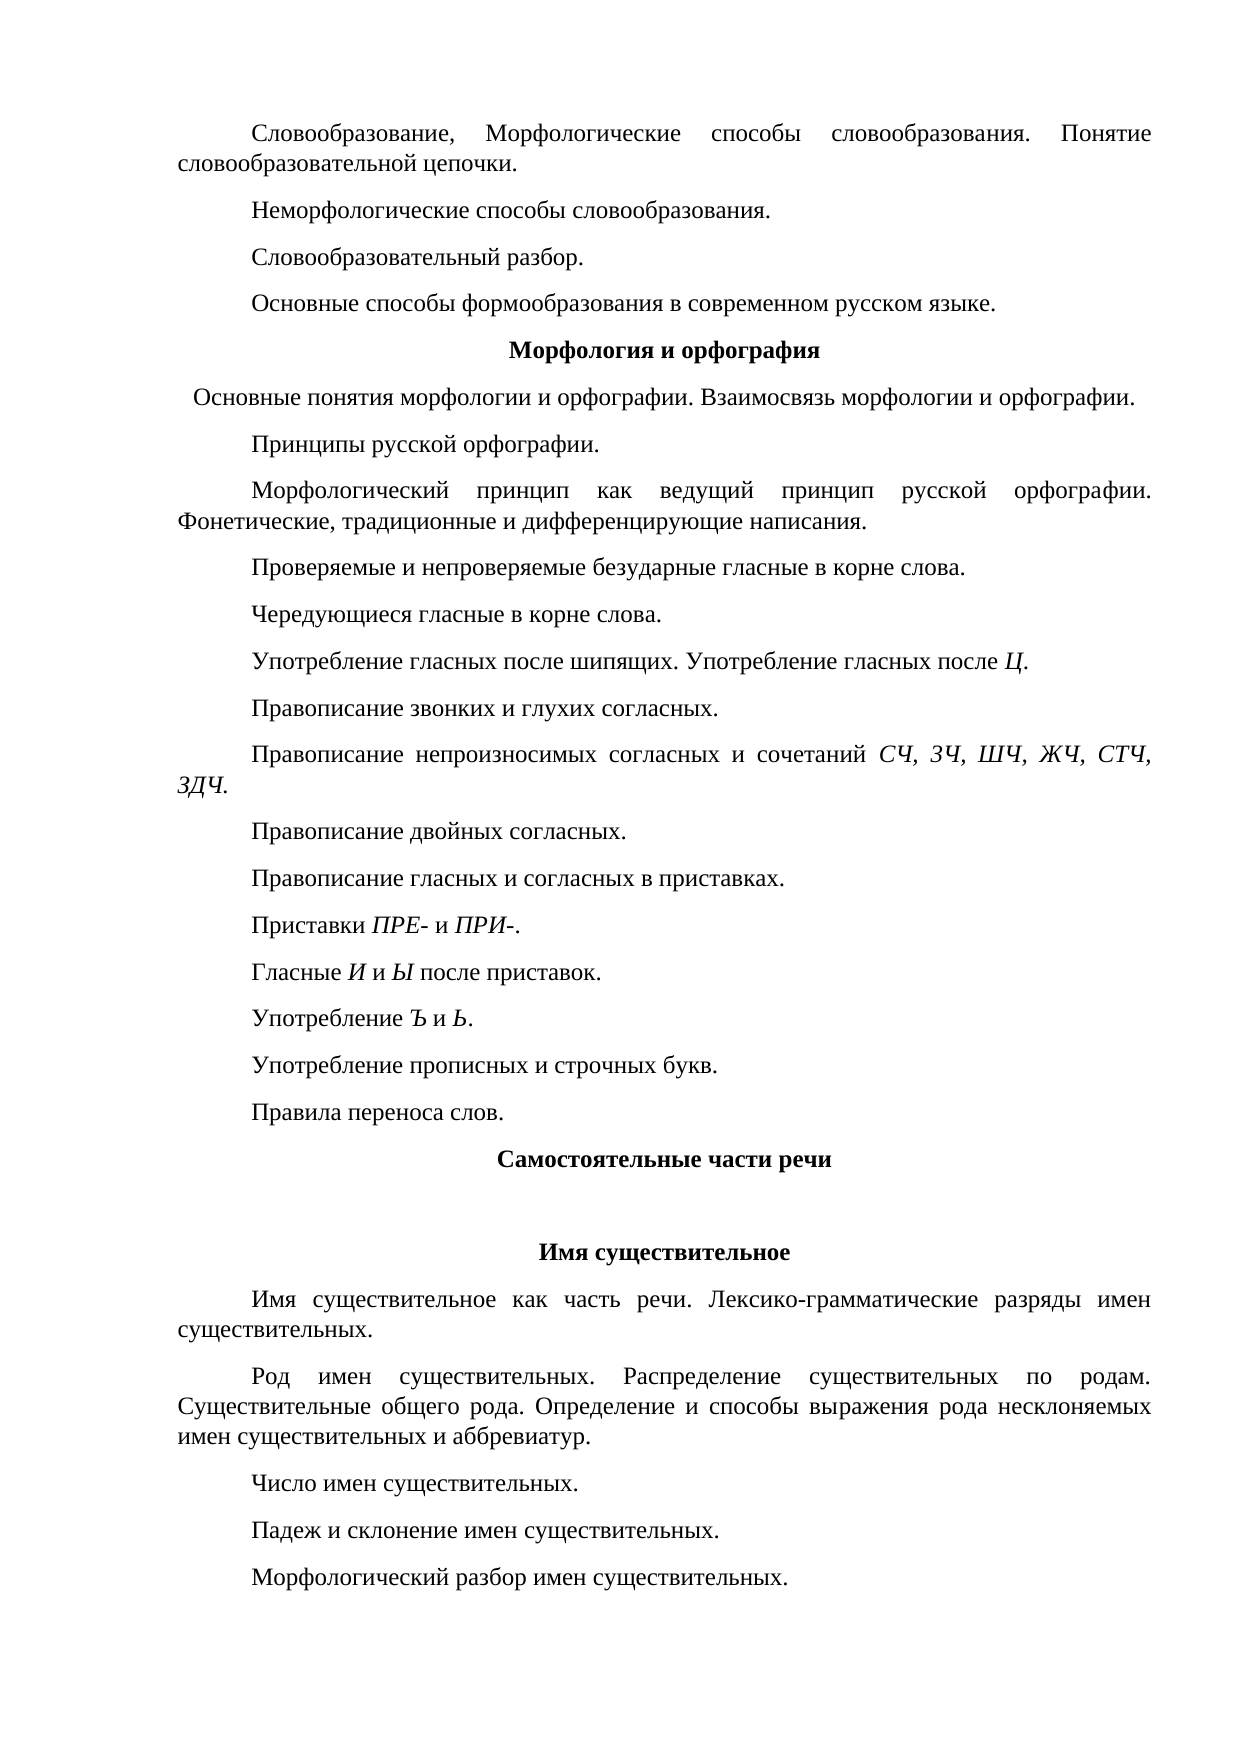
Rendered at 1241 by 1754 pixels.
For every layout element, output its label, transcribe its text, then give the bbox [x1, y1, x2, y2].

text Употребление гласных после шипящих. Употребление гласных после Ц. [177, 646, 1152, 675]
text Правописание гласных и согласных в приставках. [177, 863, 1152, 892]
text Род имен существительных. Распределение существительных по родам. Существительные общего рода. Определение и способы выражения рода несклоняемых имен существительных и аббревиатур. [177, 1361, 1152, 1450]
text Словообразовательный разбор. [177, 242, 1152, 271]
text Самостоятельные части речи [177, 1144, 1152, 1173]
text Принципы русской орфографии. [177, 429, 1152, 458]
text Приставки ПРЕ- и ПРИ-. [177, 910, 1152, 939]
text Имя существительное [177, 1237, 1152, 1266]
text Основные способы формообразования в современном русском языке. [177, 288, 1152, 317]
text Основные понятия морфологии и орфографии. Взаимосвязь морфологии и орфографии. [177, 382, 1152, 411]
text Проверяемые и непроверяемые безударные гласные в корне слова. [177, 552, 1152, 581]
text Правила переноса слов. [177, 1097, 1152, 1126]
text Неморфологические способы словообразования. [177, 195, 1152, 224]
text Правописание непроизносимых согласных и сочетаний СЧ, 3Ч, ШЧ, ЖЧ, СТЧ, ЗДЧ. [177, 739, 1152, 798]
text Правописание двойных согласных. [177, 816, 1152, 845]
text Имя существительное как часть речи. Лексико-грамматические разряды имен существительных. [177, 1284, 1152, 1343]
text Морфологический разбор имен существительных. [177, 1562, 1152, 1590]
text Морфология и орфография [177, 335, 1152, 364]
text Морфологический принцип как ведущий принцип русской орфографии. Фонетические, традиционные и дифференцирующие написания. [177, 476, 1152, 534]
text Гласные И и Ы после приставок. [177, 957, 1152, 986]
text Правописание звонких и глухих согласных. [177, 693, 1152, 722]
text Употребление Ъ и Ь. [177, 1003, 1152, 1032]
text Число имен существительных. [177, 1468, 1152, 1497]
text Употребление прописных и строчных букв. [177, 1050, 1152, 1079]
text Словообразование, Морфологические способы словообразования. Понятие словообразовательной цепочки. [177, 118, 1152, 177]
text Чередующиеся гласные в корне слова. [177, 599, 1152, 628]
text Падеж и склонение имен существительных. [177, 1515, 1152, 1543]
